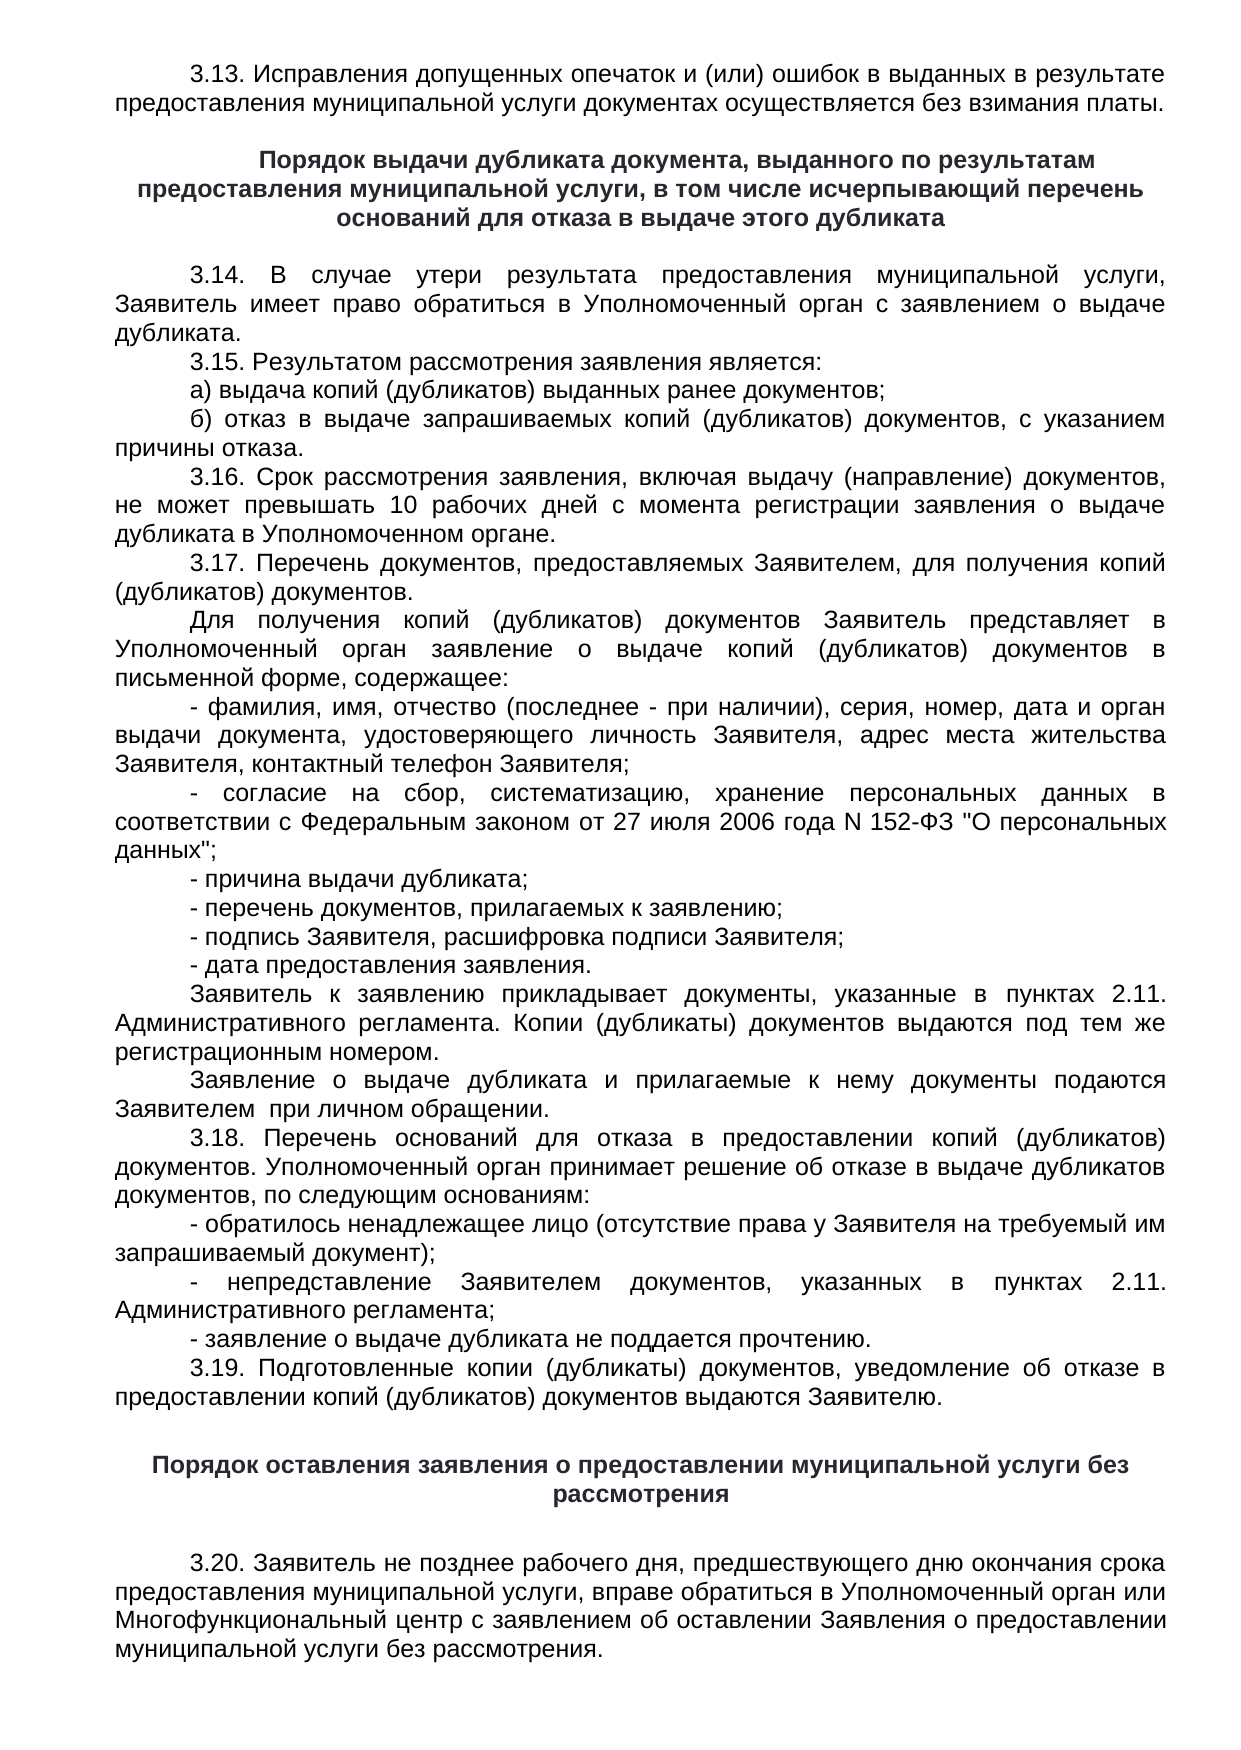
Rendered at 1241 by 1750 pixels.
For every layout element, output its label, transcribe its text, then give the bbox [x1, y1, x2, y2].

text Для получения копий (дубликатов) документов Заявитель представляет в Уполномоченный орган заявление о выдаче копий (дубликатов) документов в письменной форме, содержащее: [114, 605, 1167, 692]
text - согласие на сбор, систематизацию, хранение персональных данных в соответствии с Федеральным законом от 27 июля 2006 года N 152-ФЗ "О персональных данных"; [114, 778, 1167, 864]
text - заявление о выдаче дубликата не поддается прочтению. [114, 1324, 1167, 1353]
text а) выдача копий (дубликатов) выданных ранее документов; [114, 375, 1167, 404]
text - дата предоставления заявления. [114, 950, 1167, 979]
text 3.19. Подготовленные копии (дубликаты) документов, уведомление об отказе в предоставлении копий (дубликатов) документов выдаются Заявителю. [114, 1353, 1167, 1410]
text 3.16. Срок рассмотрения заявления, включая выдачу (направление) документов, не может превышать 10 рабочих дней с момента регистрации заявления о выдаче дубликата в Уполномоченном органе. [114, 462, 1167, 548]
text 3.15. Результатом рассмотрения заявления является: [114, 347, 1167, 375]
text Заявление о выдаче дубликата и прилагаемые к нему документы подаются Заявителем при личном обращении. [114, 1065, 1167, 1123]
text 3.14. В случае утери результата предоставления муниципальной услуги, Заявитель имеет право обратиться в Уполномоченный орган с заявлением о выдаче дубликата. [114, 260, 1167, 347]
text - подпись Заявителя, расшифровка подписи Заявителя; [114, 922, 1167, 950]
text - фамилия, имя, отчество (последнее - при наличии), серия, номер, дата и орган выдачи документа, удостоверяющего личность Заявителя, адрес места жительства Заявителя, контактный телефон Заявителя; [114, 692, 1167, 778]
text - непредставление Заявителем документов, указанных в пунктах 2.11. Административного регламента; [114, 1267, 1167, 1324]
text - причина выдачи дубликата; [114, 864, 1167, 893]
text б) отказ в выдаче запрашиваемых копий (дубликатов) документов, с указанием причины отказа. [114, 404, 1167, 462]
text - перечень документов, прилагаемых к заявлению; [114, 893, 1167, 922]
text Заявитель к заявлению прикладывает документы, указанные в пунктах 2.11. Административного регламента. Копии (дубликаты) документов выдаются под тем же регистрационным номером. [114, 979, 1167, 1065]
text Порядок выдачи дубликата документа, выданного по результатам предоставления муниципальной услуги, в том числе исчерпывающий перечень оснований для отказа в выдаче этого дубликата [114, 145, 1167, 232]
text - обратилось ненадлежащее лицо (отсутствие права у Заявителя на требуемый им запрашиваемый документ); [114, 1209, 1167, 1267]
text 3.20. Заявитель не позднее рабочего дня, предшествующего дню окончания срока предоставления муниципальной услуги, вправе обратиться в Уполномоченный орган или Многофункциональный центр с заявлением об оставлении Заявления о предоставлении муниципальной услуги без рассмотрения. [114, 1548, 1167, 1663]
text 3.18. Перечень оснований для отказа в предоставлении копий (дубликатов) документов. Уполномоченный орган принимает решение об отказе в выдаче дубликатов документов, по следующим основаниям: [114, 1123, 1167, 1209]
text 3.17. Перечень документов, предоставляемых Заявителем, для получения копий (дубликатов) документов. [114, 548, 1167, 605]
text 3.13. Исправления допущенных опечаток и (или) ошибок в выданных в результате предоставления муниципальной услуги документах осуществляется без взимания платы. [114, 59, 1167, 117]
text Порядок оставления заявления о предоставлении муниципальной услуги без рассмотрения [114, 1450, 1167, 1508]
